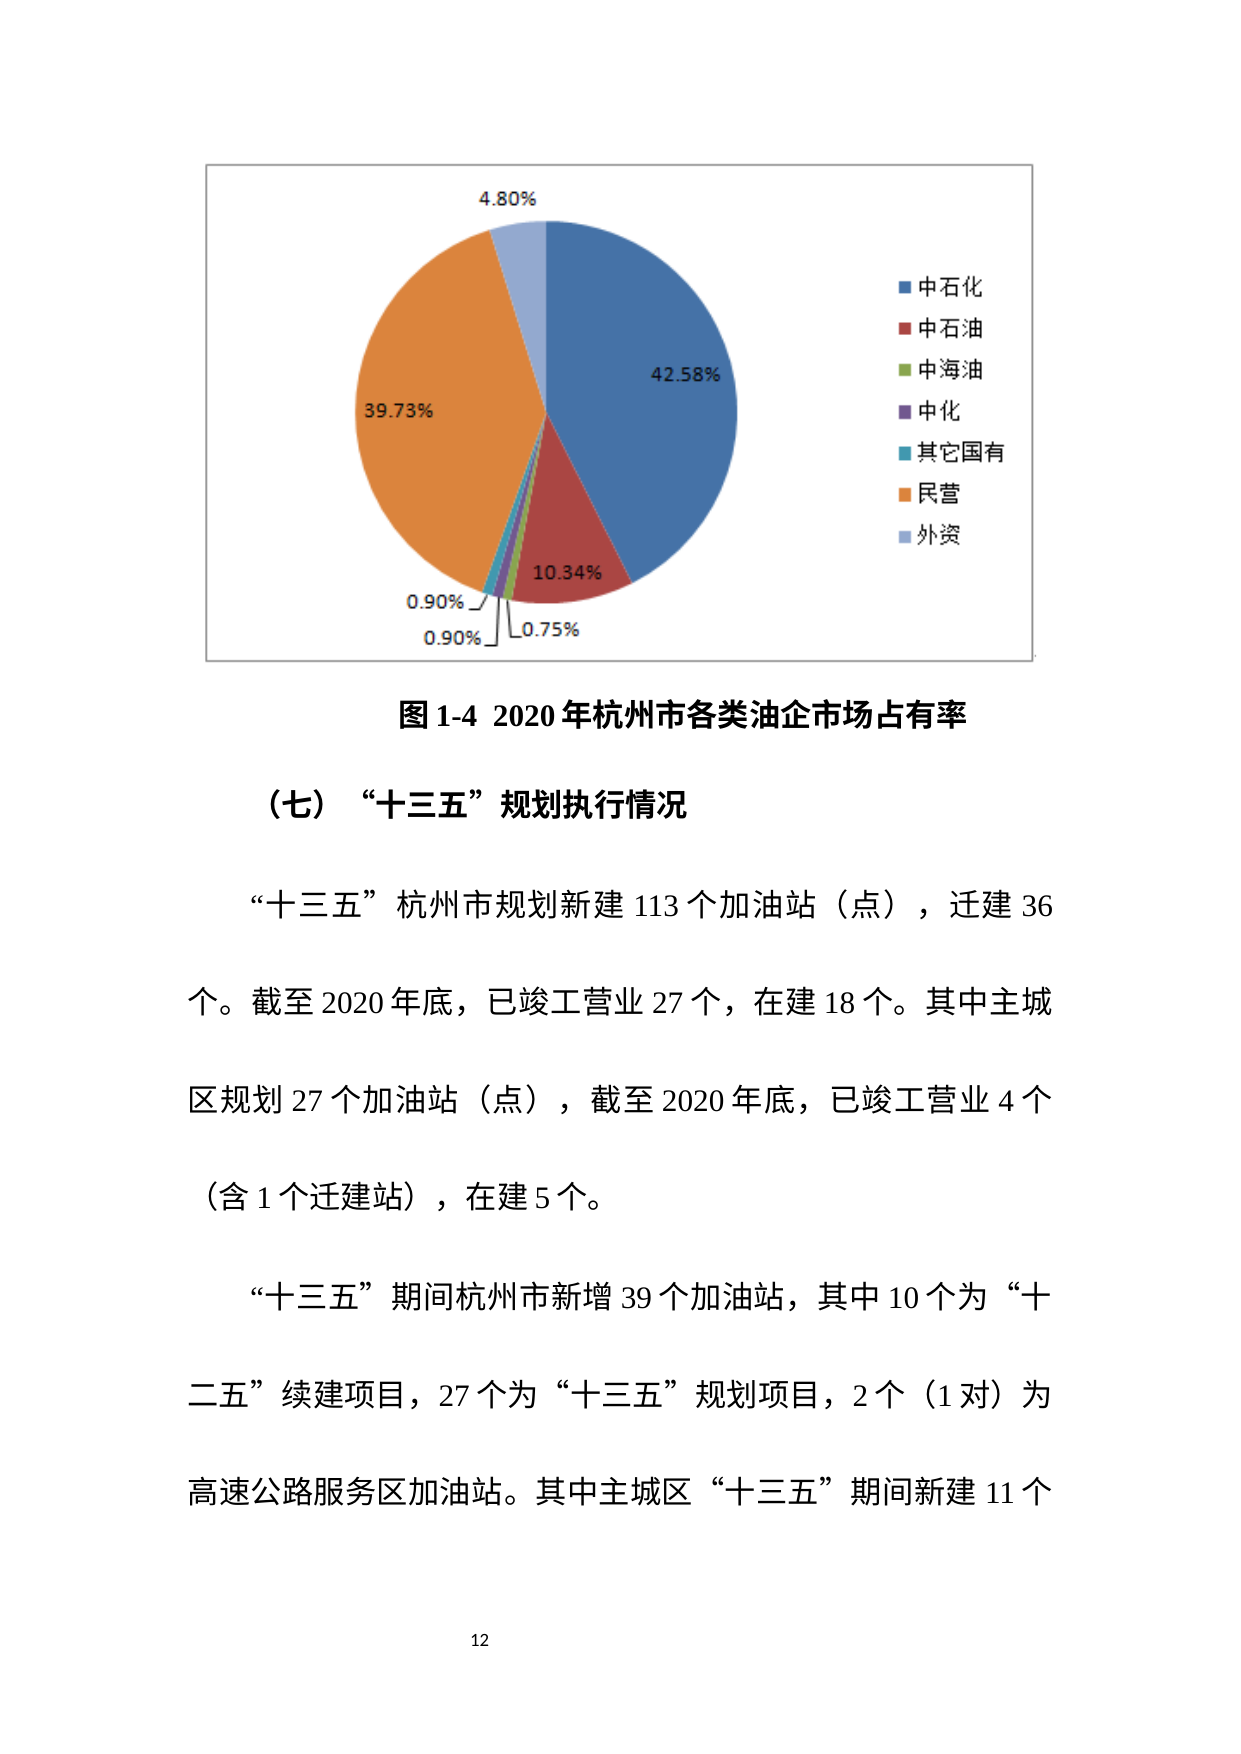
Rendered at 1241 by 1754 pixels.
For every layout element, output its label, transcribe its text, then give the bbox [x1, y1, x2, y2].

picture [204, 162, 1037, 664]
text 图1-4 2020年杭州市各类油企市场占有率 [250, 690, 1053, 735]
text “十三五”杭州市规划新建113个加油站（点），迁建36个。截至2020年底，已竣工营业27个，在建18个。其中主城区规划27个加油站（点），截至2020年底，已竣工营业4个（含1个迁建站），在建5个。 [187, 870, 1053, 1228]
text （七）“十三五”规划执行情况 [187, 770, 1053, 835]
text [187, 1263, 1053, 1523]
